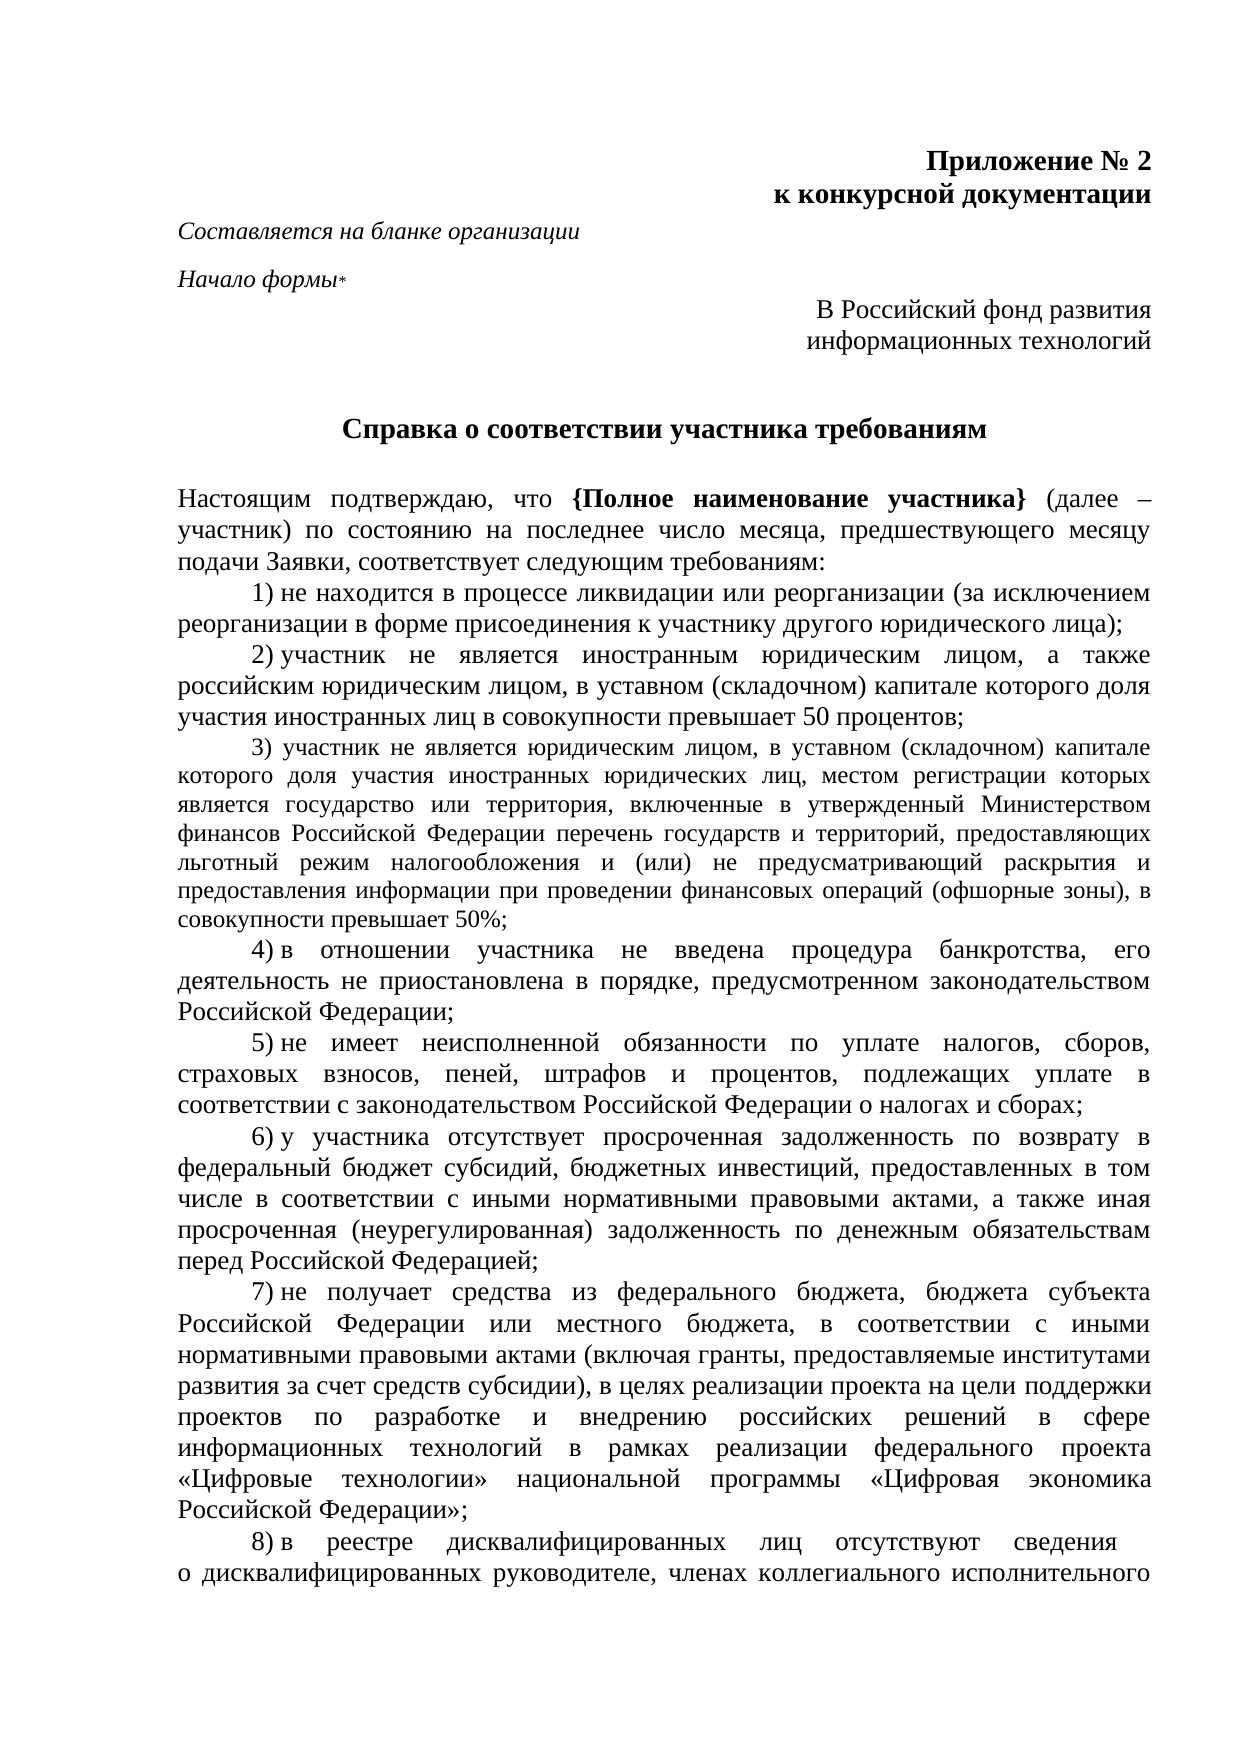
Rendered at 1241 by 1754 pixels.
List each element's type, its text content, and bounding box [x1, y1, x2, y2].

text 6) у участника отсутствует просроченная задолженность по возврату в федеральный бюджет субсидий, бюджетных инвестиций, предоставленных в том числе в соответствии с иными нормативными правовыми актами, а также иная просроченная (неурегулированная) задолженность по денежным обязательствам перед Российской Федерацией; [177, 1120, 1152, 1276]
text Составляется на бланке организации [177, 216, 1152, 245]
text Приложение № 2 к конкурсной документации [177, 143, 1152, 210]
text Справка о соответствии участника требованиям [177, 412, 1152, 445]
text В Российский фонд развития [177, 293, 1152, 324]
text 1) не находится в процессе ликвидации или реорганизации (за исключением реорганизации в форме присоединения к участнику другого юридического лица); [177, 576, 1152, 638]
text Настоящим подтверждаю, что {Полное наименование участника} (далее – участник) по состоянию на последнее число месяца, предшествующего месяцу подачи Заявки, соответствует следующим требованиям: [177, 482, 1152, 576]
text Начало формы* [177, 264, 1152, 293]
text 4) в отношении участника не введена процедура банкротства, его деятельность не приостановлена в порядке, предусмотренном законодательством Российской Федерации; [177, 933, 1152, 1026]
text 7) не получает средства из федерального бюджета, бюджета субъекта Российской Федерации или местного бюджета, в соответствии с иными нормативными правовыми актами (включая гранты, предоставляемые институтами развития за счет средств субсидии), в целях реализации проекта на цели поддержки проектов по разработке и внедрению российских решений в сфере информационных технологий в рамках реализации федерального проекта «Цифровые технологии» национальной программы «Цифровая экономика Российской Федерации»; [177, 1276, 1152, 1525]
text информационных технологий [177, 324, 1152, 355]
text 3) участник не является юридическим лицом, в уставном (складочном) капитале которого доля участия иностранных юридических лиц, местом регистрации которых является государство или территория, включенные в утвержденный Министерством финансов Российской Федерации перечень государств и территорий, предоставляющих льготный режим налогообложения и (или) не предусматривающий раскрытия и предоставления информации при проведении финансовых операций (офшорные зоны), в совокупности превышает 50%; [177, 732, 1152, 933]
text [177, 1525, 1152, 1587]
text 5) не имеет неисполненной обязанности по уплате налогов, сборов, страховых взносов, пеней, штрафов и процентов, подлежащих уплате в соответствии с законодательством Российской Федерации о налогах и сборах; [177, 1026, 1152, 1120]
text 2) участник не является иностранным юридическим лицом, а также российским юридическим лицом, в уставном (складочном) капитале которого доля участия иностранных лиц в совокупности превышает 50 процентов; [177, 638, 1152, 732]
